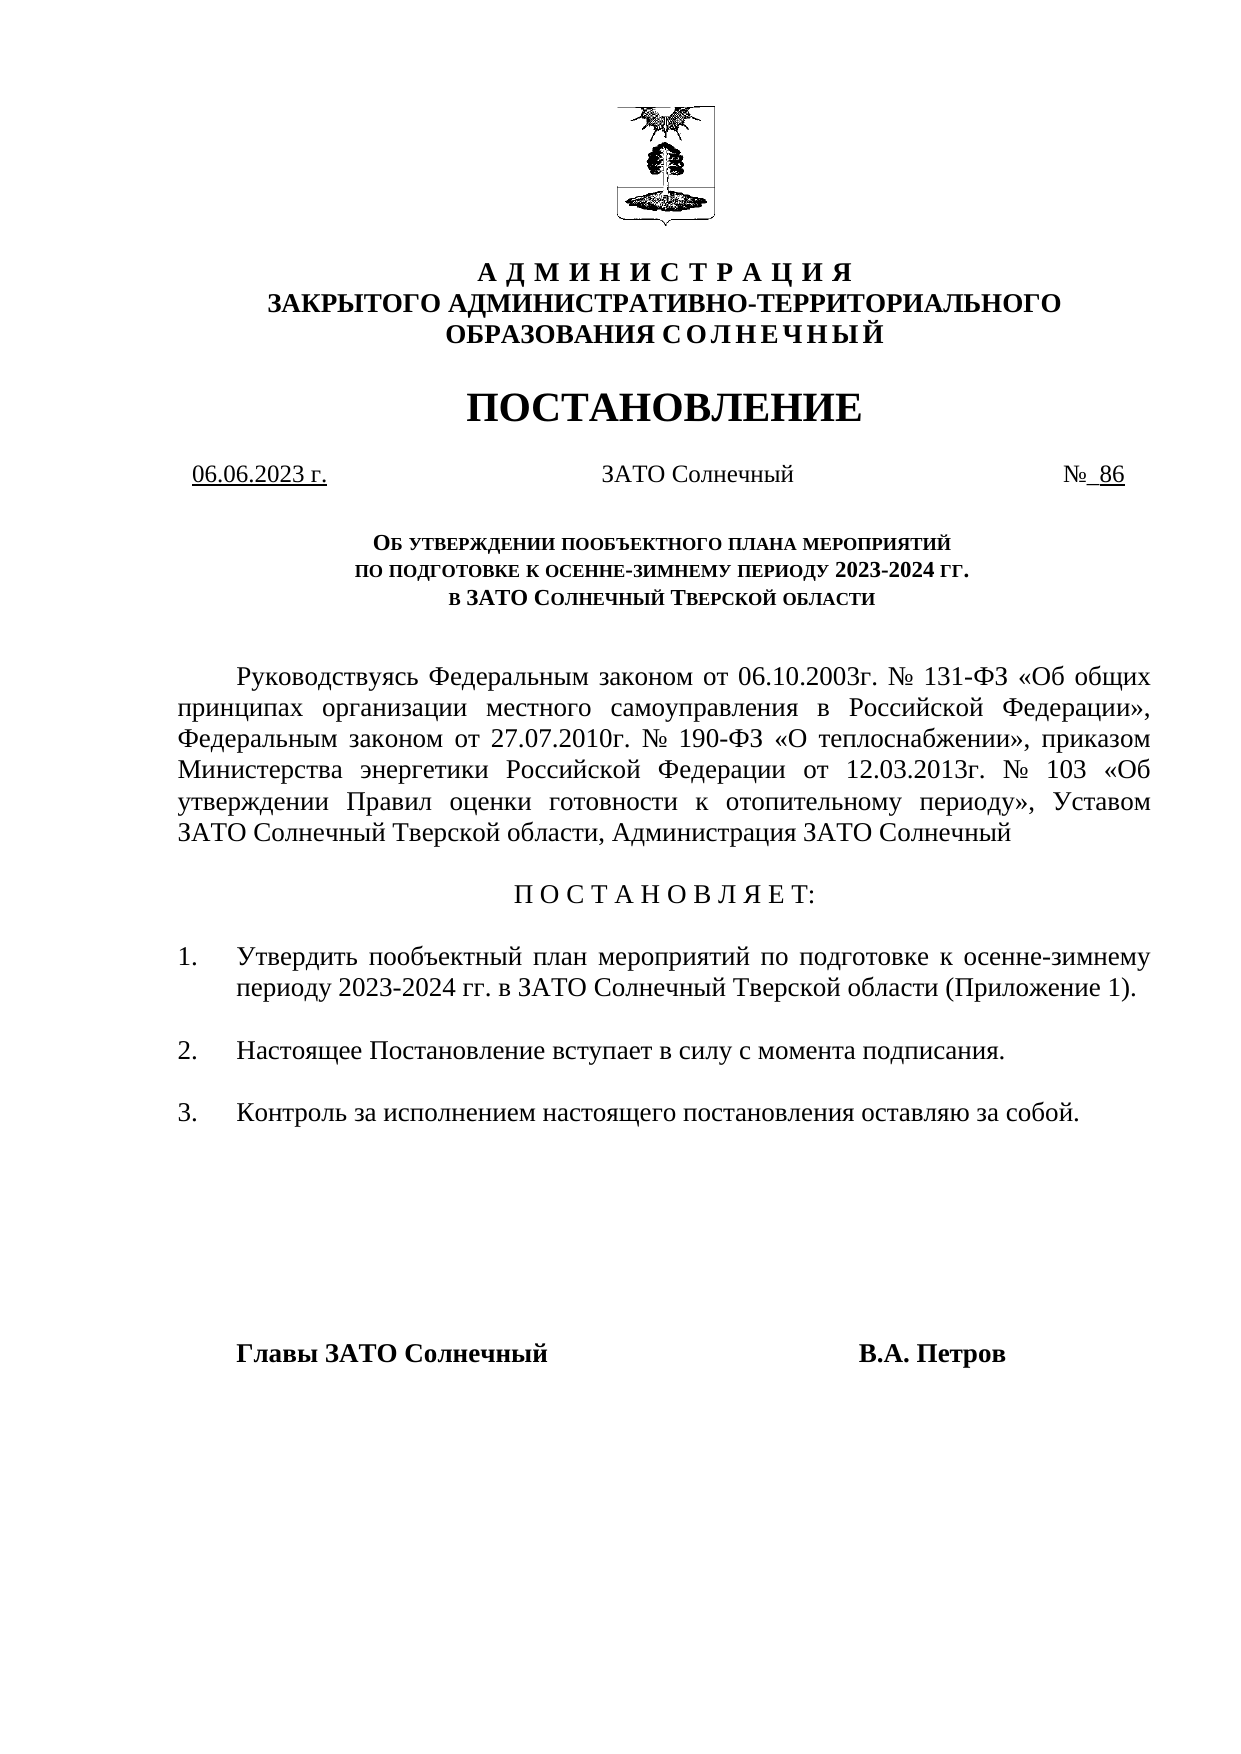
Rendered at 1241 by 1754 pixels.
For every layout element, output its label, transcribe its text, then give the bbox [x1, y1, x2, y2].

list Контроль за исполнением настоящего постановления оставляю за собой. [177, 1096, 1152, 1127]
text Об утверждении пообъектного плана мероприятий [180, 528, 1144, 555]
table_header 06.06.2023 г. [185, 431, 340, 500]
text П О С Т А Н О В Л Я Е Т: [177, 878, 1152, 909]
text в ЗАТО Солнечный Тверской области [180, 583, 1144, 611]
text ПОСТАНОВЛЕНИЕ [177, 383, 1152, 431]
table_header №_86 [1056, 431, 1188, 500]
list Настоящее Постановление вступает в силу с момента подписания. [177, 1034, 1152, 1065]
table_header ЗАТО Солнечный [340, 431, 1056, 500]
text АДМИНИСТРАЦИЯ [177, 256, 1152, 287]
list Утвердить пообъектный план мероприятий по подготовке к осенне-зимнему периоду 2023-2024 гг. в ЗАТО Солнечный Тверской области (Приложение 1). [177, 940, 1152, 1003]
picture [613, 103, 717, 227]
text ЗАКРЫТОГО АДМИНИСТРАТИВНО-ТЕРРИТОРИАЛЬНОГО ОБРАЗОВАНИЯ СОЛНЕЧНЫЙ [177, 287, 1152, 349]
text Руководствуясь Федеральным законом от 06.10.2003г. № 131-ФЗ «Об общих принципах организации местного самоуправления в Российской Федерации», Федеральным законом от 27.07.2010г. № 190-ФЗ «О теплоснабжении», приказом Министерства энергетики Российской Федерации от 12.03.2013г. № 103 «Об утверждении Правил оценки готовности к отопительному периоду», Уставом ЗАТО Солнечный Тверской области, Администрация ЗАТО Солнечный [177, 660, 1152, 847]
text по подготовке к осенне-зимнему периоду 2023-2024 гг. [180, 556, 1144, 583]
text Главы ЗАТО Солнечный В.А. Петров [177, 1337, 1152, 1368]
